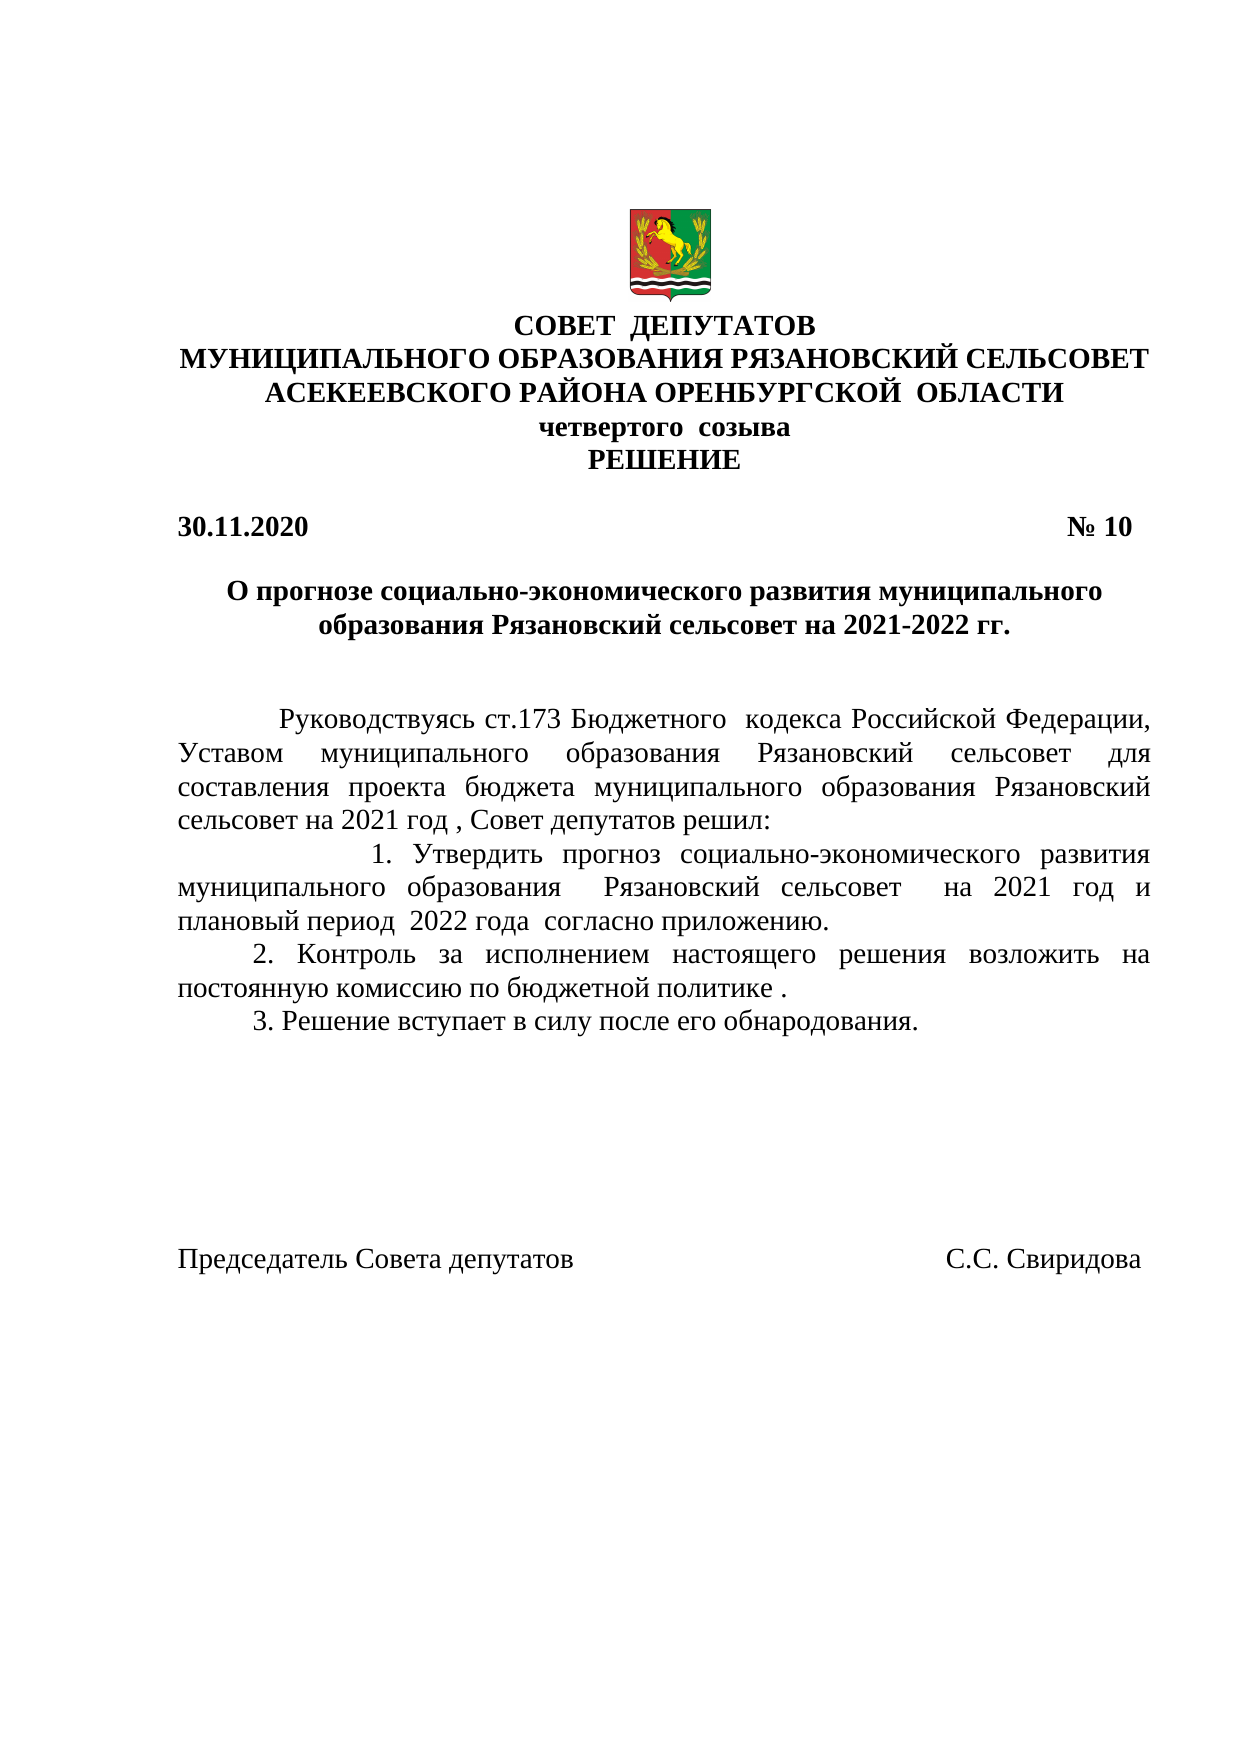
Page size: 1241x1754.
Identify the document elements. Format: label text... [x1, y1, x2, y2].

text О прогнозе социально-экономического развития муниципального образования Рязановский сельсовет на 2021-2022 гг. [177, 573, 1152, 641]
picture [628, 209, 712, 302]
text РЕШЕНИЕ [177, 442, 1152, 476]
subtitle СОВЕТ ДЕПУТАТОВ [177, 308, 1152, 342]
subtitle МУНИЦИПАЛЬНОГО ОБРАЗОВАНИЯ РЯЗАНОВСКИЙ СЕЛЬСОВЕТ [177, 342, 1152, 375]
subtitle АСЕКЕЕВСКОГО РАЙОНА ОРЕНБУРГСКОЙ ОБЛАСТИ [177, 375, 1152, 409]
text четвертого созыва [177, 409, 1152, 442]
text Руководствуясь ст.173 Бюджетного кодекса Российской Федерации, Уставом муниципального образования Рязановский сельсовет для составления проекта бюджета муниципального образования Рязановский сельсовет на 2021 год , Совет депутатов решил: [177, 702, 1152, 836]
text 1. Утвердить прогноз социально-экономического развития муниципального образования Рязановский сельсовет на 2021 год и плановый период 2022 года согласно приложению. [177, 836, 1152, 936]
text 3. Решение вступает в силу после его обнародования. [177, 1003, 1152, 1037]
text 30.11.2020 № 10 [177, 509, 1152, 543]
text 2. Контроль за исполнением настоящего решения возложить на постоянную комиссию по бюджетной политике . [177, 936, 1152, 1003]
text Председатель Совета депутатов C.C. Cвиридова [177, 1241, 1152, 1275]
